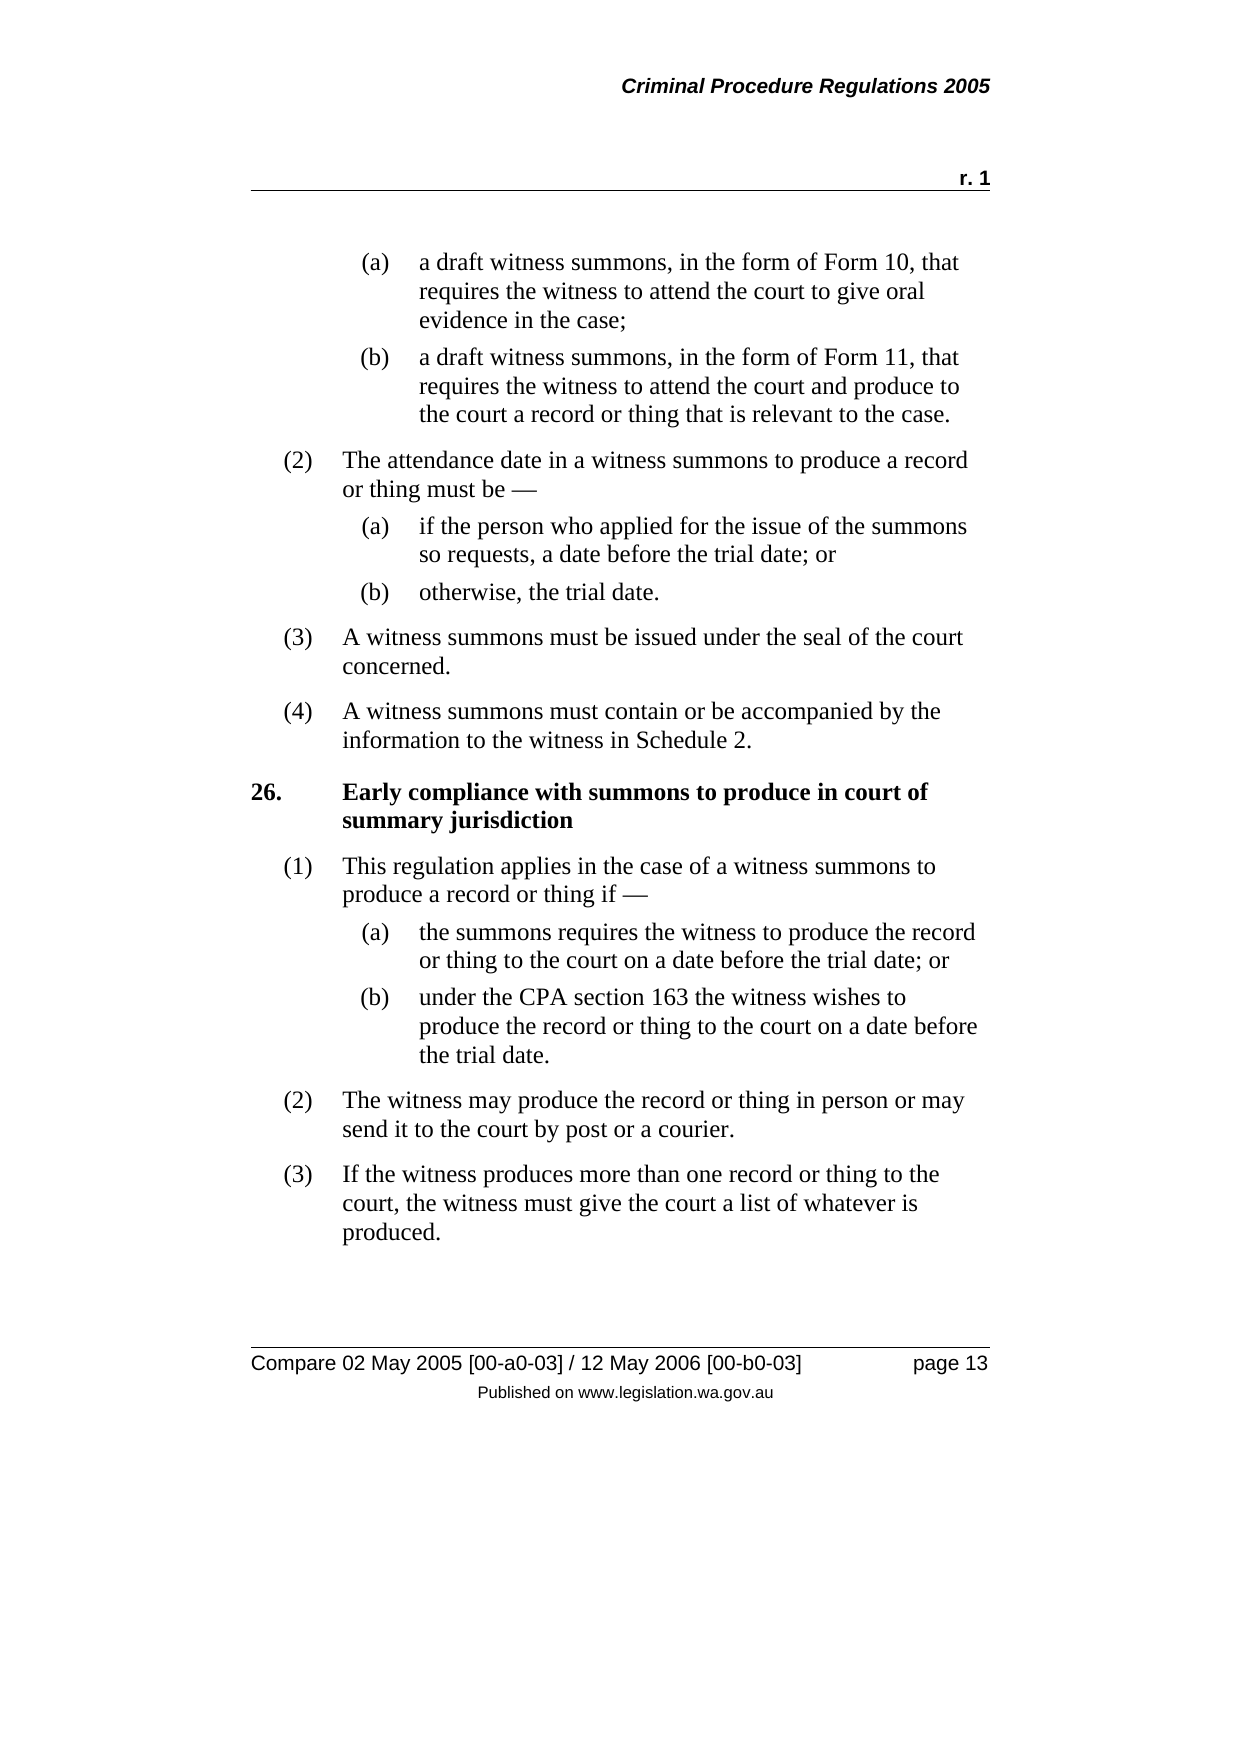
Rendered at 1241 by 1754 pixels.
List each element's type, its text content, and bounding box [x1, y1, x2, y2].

text (1) This regulation applies in the case of a witness summons to produce a record or thing if — [251, 851, 990, 908]
text (b) a draft witness summons, in the form of Form 11, that requires the witness to attend the court and produce to the court a record or thing that is relevant to the case. [251, 342, 990, 428]
text (b) under the CPA section 163 the witness wishes to produce the record or thing to the court on a date before the trial date. [251, 982, 990, 1069]
text (2) The attendance date in a witness summons to produce a record or thing must be — [251, 445, 990, 502]
text (2) The witness may produce the record or thing in person or may send it to the court by post or a courier. [251, 1085, 990, 1143]
text (a) a draft witness summons, in the form of Form 10, that requires the witness to attend the court to give oral evidence in the case; [251, 247, 990, 334]
text (a) if the person who applied for the issue of the summons so requests, a date before the trial date; or [251, 511, 990, 568]
text (a) the summons requires the witness to produce the record or thing to the court on a date before the trial date; or [251, 917, 990, 974]
subtitle 26. Early compliance with summons to produce in court of summary jurisdiction [251, 777, 990, 834]
text (4) A witness summons must contain or be accompanied by the information to the witness in Schedule 2. [251, 696, 990, 754]
text (b) otherwise, the trial date. [251, 577, 990, 605]
text (3) If the witness produces more than one record or thing to the court, the witness must give the court a list of whatever is produced. [251, 1159, 990, 1246]
text (3) A witness summons must be issued under the seal of the court concerned. [251, 622, 990, 679]
